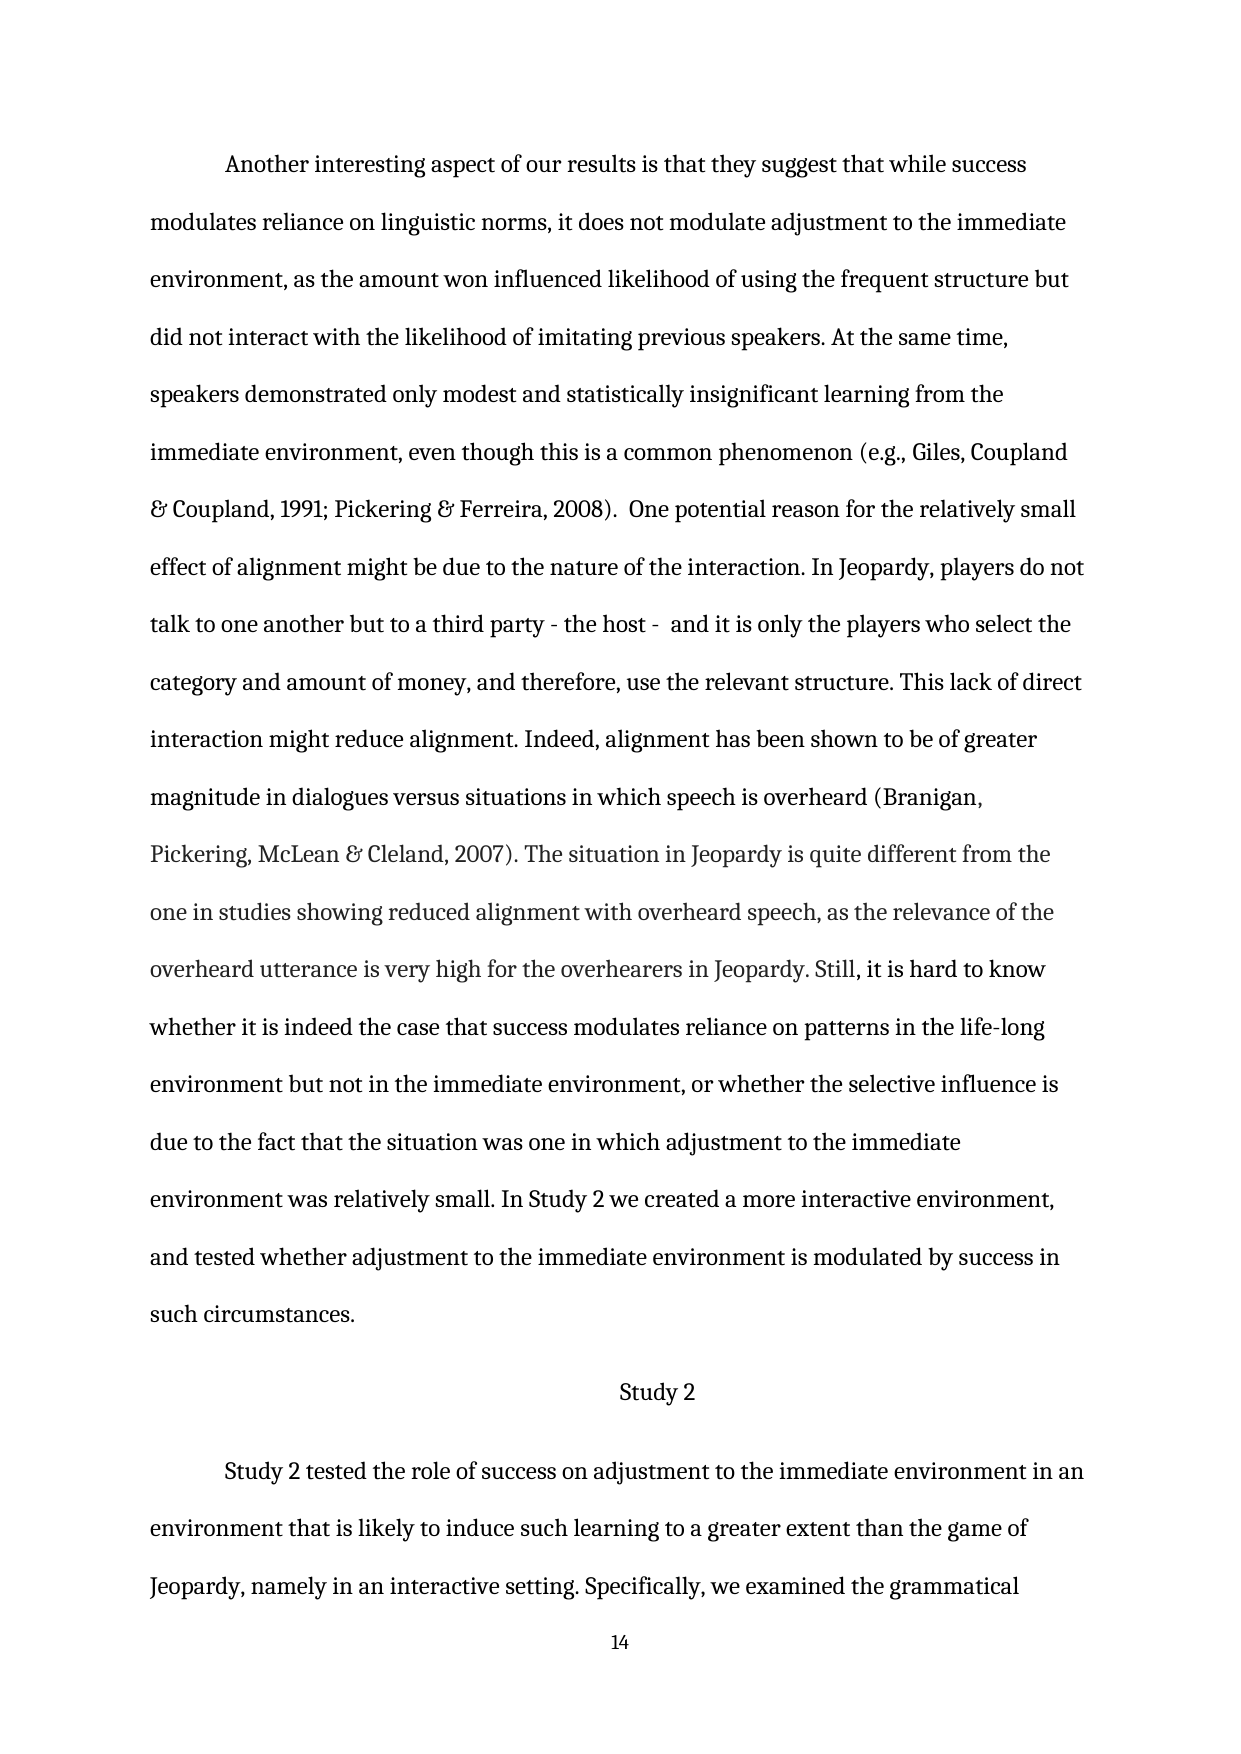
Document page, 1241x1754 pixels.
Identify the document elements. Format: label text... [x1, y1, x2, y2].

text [150, 1457, 1090, 1600]
text Study 2 [150, 1378, 1090, 1407]
text Another interesting aspect of our results is that they suggest that while success modulates reliance on linguistic norms, it does not modulate adjustment to the immediate environment, as the amount won influenced likelihood of using the frequent structure but did not interact with the likelihood of imitating previous speakers. At the same time, speakers demonstrated only modest and statistically insignificant learning from the immediate environment, even though this is a common phenomenon (e.g., Giles, Coupland & Coupland, 1991; Pickering & Ferreira, 2008). One potential reason for the relatively small effect of alignment might be due to the nature of the interaction. In Jeopardy, players do not talk to one another but to a third party - the host - and it is only the players who select the category and amount of money, and therefore, use the relevant structure. This lack of direct interaction might reduce alignment. Indeed, alignment has been shown to be of greater magnitude in dialogues versus situations in which speech is overheard (Branigan, Pickering, McLean & Cleland, 2007). The situation in Jeopardy is quite different from the one in studies showing reduced alignment with overheard speech, as the relevance of the overheard utterance is very high for the overhearers in Jeopardy. Still, it is hard to know whether it is indeed the case that success modulates reliance on patterns in the life-long environment but not in the immediate environment, or whether the selective influence is due to the fact that the situation was one in which adjustment to the immediate environment was relatively small. In Study 2 we created a more interactive environment, and tested whether adjustment to the immediate environment is modulated by success in such circumstances. [150, 150, 1090, 1329]
